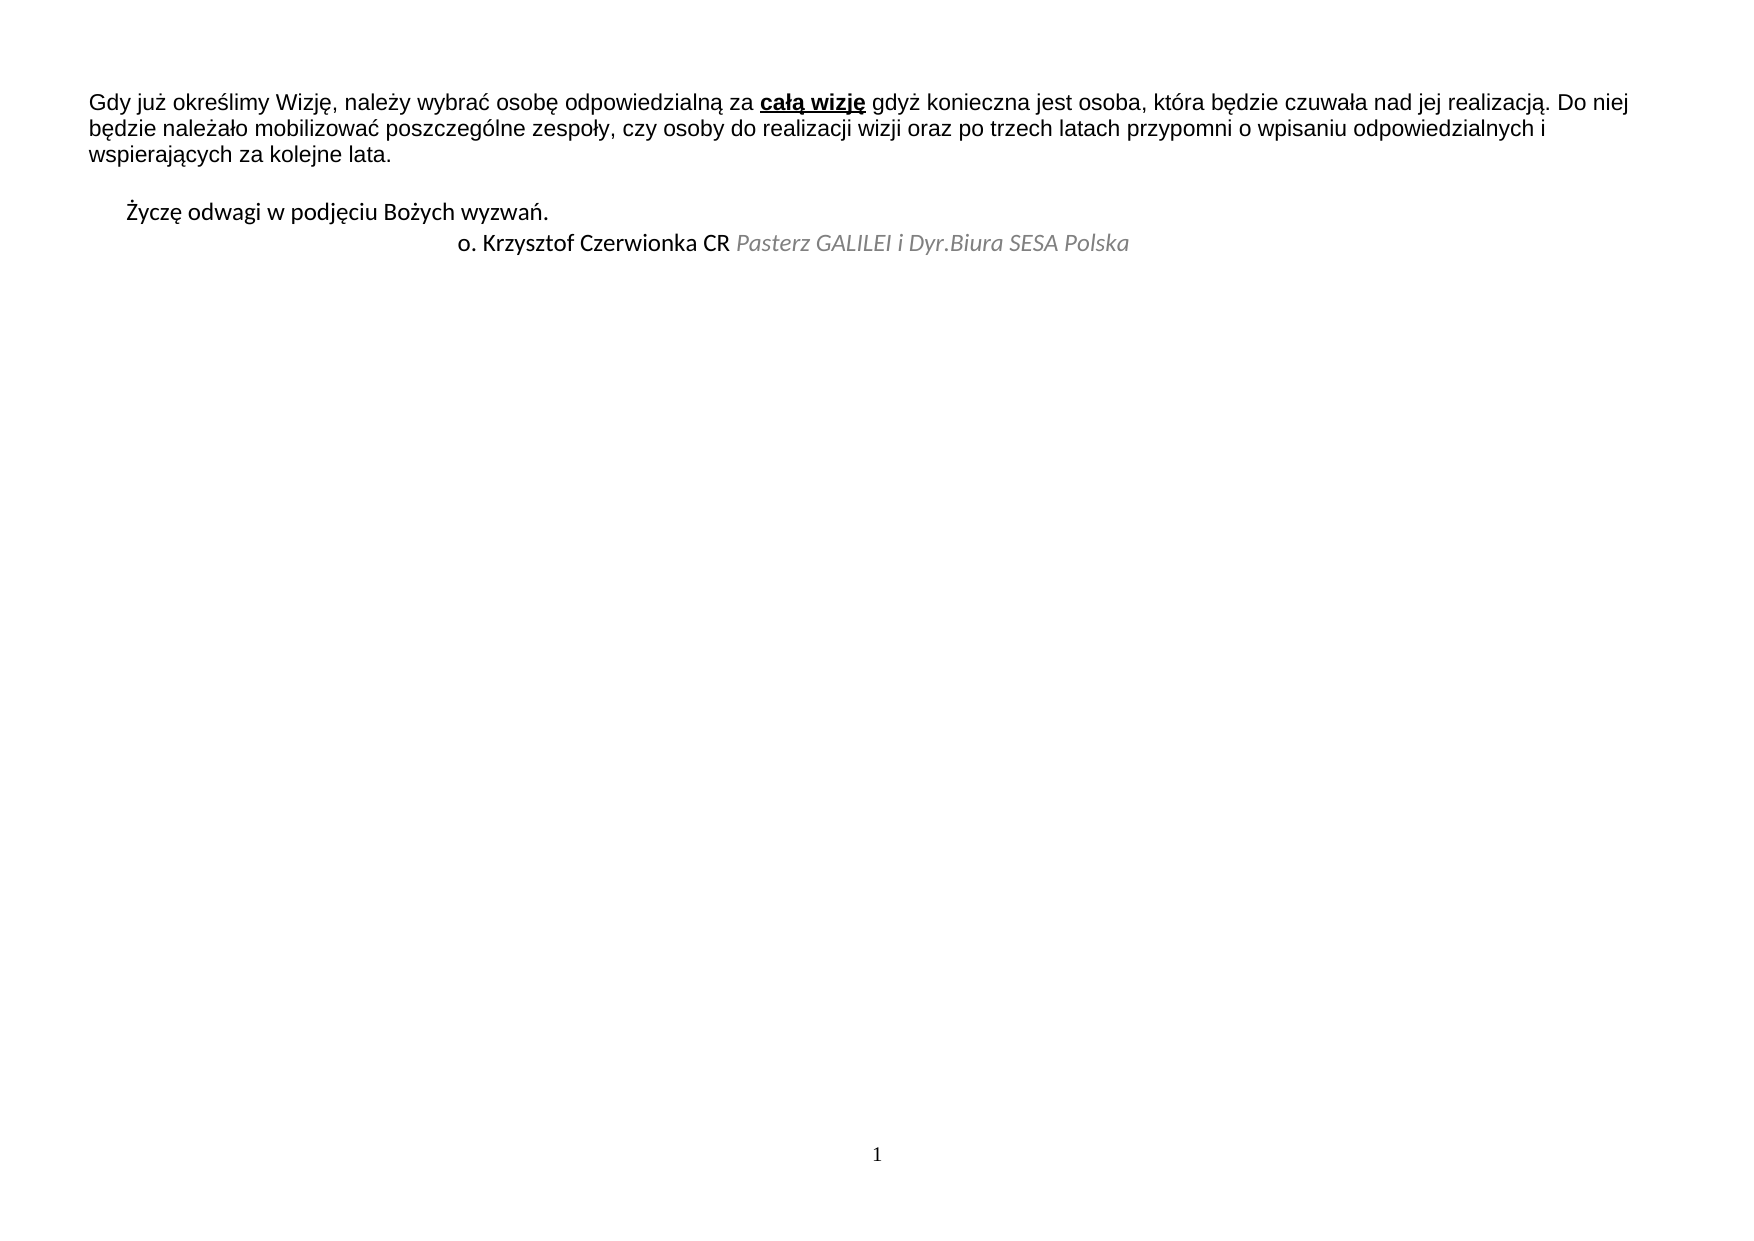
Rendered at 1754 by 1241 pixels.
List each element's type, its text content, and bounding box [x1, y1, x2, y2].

text Gdy już określimy Wizję, należy wybrać osobę odpowiedzialną za całą wizję gdyż konieczna jest osoba, która będzie czuwała nad jej realizacją. Do niej będzie należało mobilizować poszczególne zespoły, czy osoby do realizacji wizji oraz po trzech latach przypomni o wpisaniu odpowiedzialnych i wspierających za kolejne lata. [89, 89, 1665, 168]
text o. Krzysztof Czerwionka CR Pasterz GALILEI i Dyr.Biura SESA Polska [126, 227, 1665, 257]
text Życzę odwagi w podjęciu Bożych wyzwań. [126, 196, 1665, 227]
